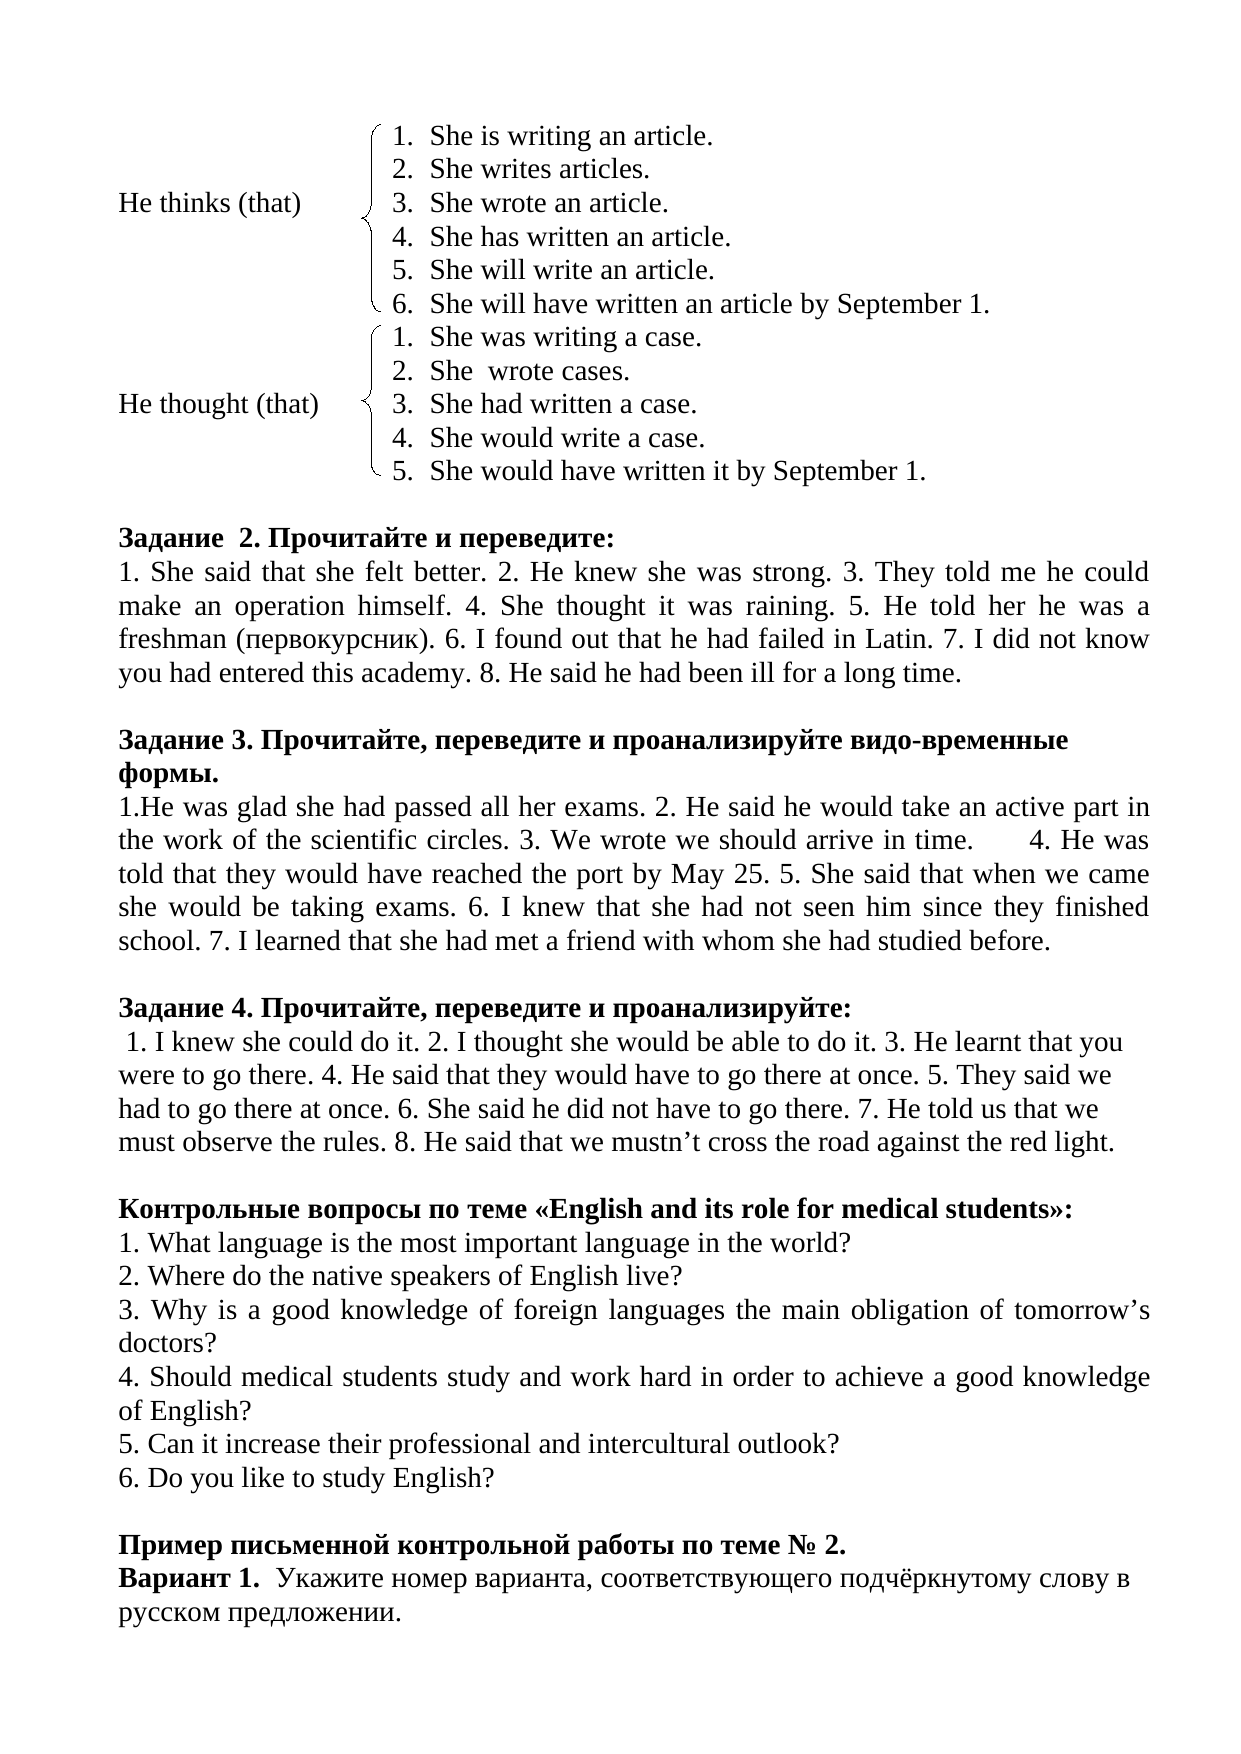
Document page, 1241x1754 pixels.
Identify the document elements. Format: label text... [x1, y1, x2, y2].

table_header She is writing an article. She writes articles. She wrote an article. She has written an article. She will write an article. She will have written an article by September 1. [343, 118, 1104, 319]
table_header He thinks (that) [107, 118, 343, 319]
text 3. Why is a good knowledge of foreign languages the main obligation of tomorrow’s doctors? [118, 1292, 1152, 1359]
text 1. What language is the most important language in the world? [118, 1225, 1152, 1258]
text Пример письменной контрольной работы по теме № 2. [118, 1527, 1152, 1560]
text 1. I knew she could do it. 2. I thought she would be able to do it. 3. He learnt that you were to go there. 4. He said that they would have to go there at once. 5. They said we had to go there at once. 6. She said he did not have to go there. 7. He told us that we must observe the rules. 8. He said that we mustn’t cross the road against the red light. [118, 1024, 1152, 1158]
text Контрольные вопросы по теме «English and its role for medical students»: [118, 1191, 1152, 1225]
text 1. She said that she felt better. 2. He knew she was strong. 3. They told me he could make an operation himself. 4. She thought it was raining. 5. He told her he was a freshman (первокурсник). 6. I found out that he had failed in Latin. 7. I did not know you had entered this academy. 8. He said he had been ill for a long time. [118, 554, 1152, 688]
text 2. Where do the native speakers of English live? [118, 1258, 1152, 1292]
text 1.He was glad she had passed all her exams. 2. He said he would take an active part in the work of the scientific circles. 3. We wrote we should arrive in time. 4. He was told that they would have reached the port by May 25. 5. She said that when we came she would be taking exams. 6. I knew that she had not seen him since they finished school. 7. I learned that she had met a friend with whom she had studied before. [118, 789, 1152, 957]
text 5. Can it increase their professional and intercultural outlook? [118, 1426, 1152, 1460]
text Задание 3. Прочитайте, переведите и проанализируйте видо-временные формы. [118, 722, 1152, 789]
text Задание 2. Прочитайте и переведите: [118, 521, 1152, 554]
text Задание 4. Прочитайте, переведите и проанализируйте: [118, 990, 1152, 1024]
table_cell She was writing a case. She wrote cases. She had written a case. She would write a case. She would have written it by September 1. [343, 319, 1104, 487]
text 6. Do you like to study English? [118, 1460, 1152, 1493]
table_cell He thought (that) [107, 319, 343, 487]
text 4. Should medical students study and work hard in order to achieve a good knowledge of English? [118, 1359, 1152, 1426]
text Вариант 1. Укажите номер варианта, соответствующего подчёркнутому слову в русском предложении. [118, 1560, 1152, 1627]
